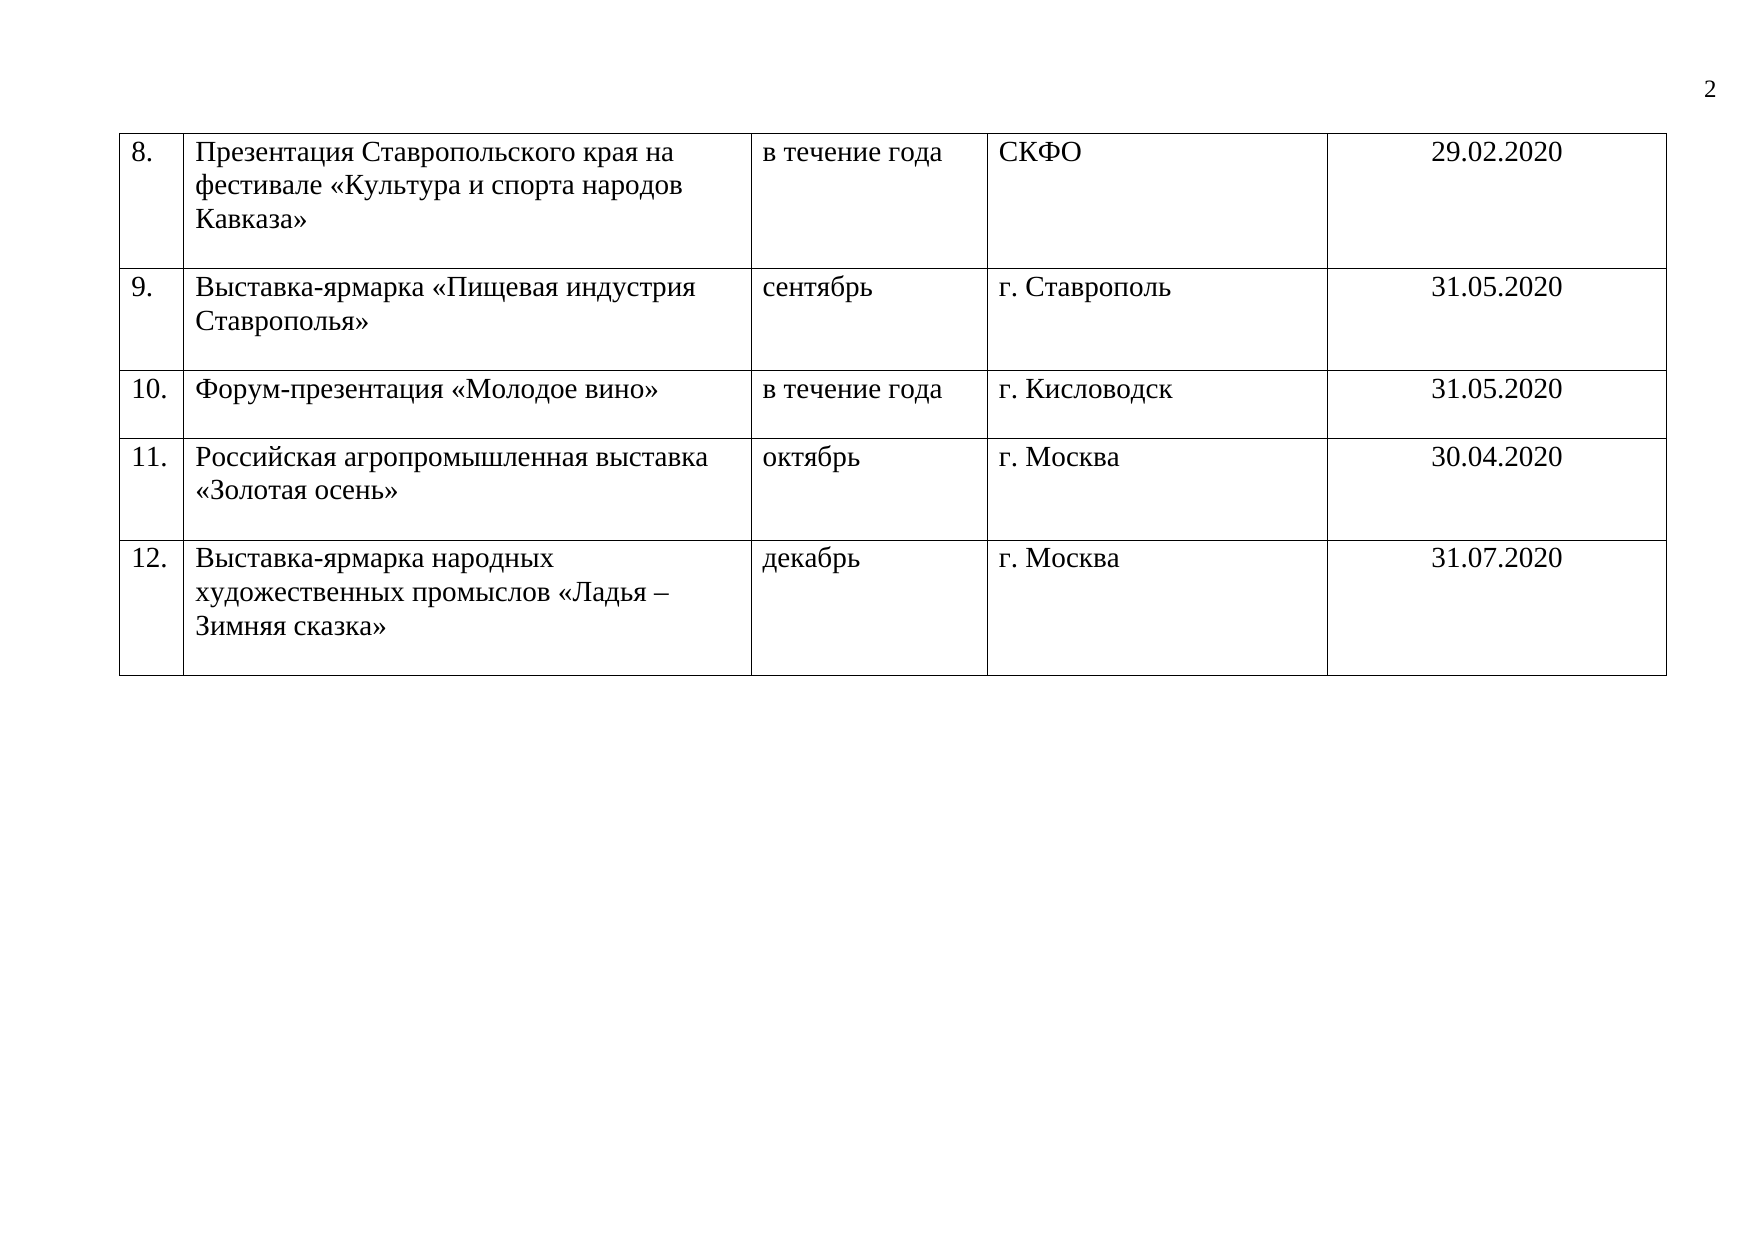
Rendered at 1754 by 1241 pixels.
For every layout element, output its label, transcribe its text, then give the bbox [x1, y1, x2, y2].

table_cell СКФО [988, 134, 1327, 268]
table_cell в течение года [752, 134, 987, 268]
table_cell г. Кисловодск [988, 371, 1327, 438]
table_cell 31.05.2020 [1328, 269, 1666, 370]
table_cell Презентация Ставропольского края на фестивале «Культура и спорта народов Кавказа» [184, 134, 751, 268]
table_cell Российская агропромышленная выставка «Золотая осень» [184, 439, 751, 539]
table_cell г. Москва [988, 541, 1327, 675]
table_cell [120, 371, 183, 438]
table_cell сентябрь [752, 269, 987, 370]
table_cell [120, 439, 183, 539]
table_cell Форум-презентация «Молодое вино» [184, 371, 751, 438]
table_cell [120, 269, 183, 370]
table_cell г. Москва [988, 439, 1327, 539]
table_cell Выставка-ярмарка народных художественных промыслов «Ладья – Зимняя сказка» [184, 541, 751, 675]
table_cell декабрь [752, 541, 987, 675]
table_cell 31.07.2020 [1328, 541, 1666, 675]
table_cell октябрь [752, 439, 987, 539]
table_cell 31.05.2020 [1328, 371, 1666, 438]
table_cell в течение года [752, 371, 987, 438]
table_cell 30.04.2020 [1328, 439, 1666, 539]
table_cell 29.02.2020 [1328, 134, 1666, 268]
table_cell г. Ставрополь [988, 269, 1327, 370]
table_cell Выставка-ярмарка «Пищевая индустрия Ставрополья» [184, 269, 751, 370]
table_cell [120, 134, 183, 268]
table_cell [120, 541, 183, 675]
